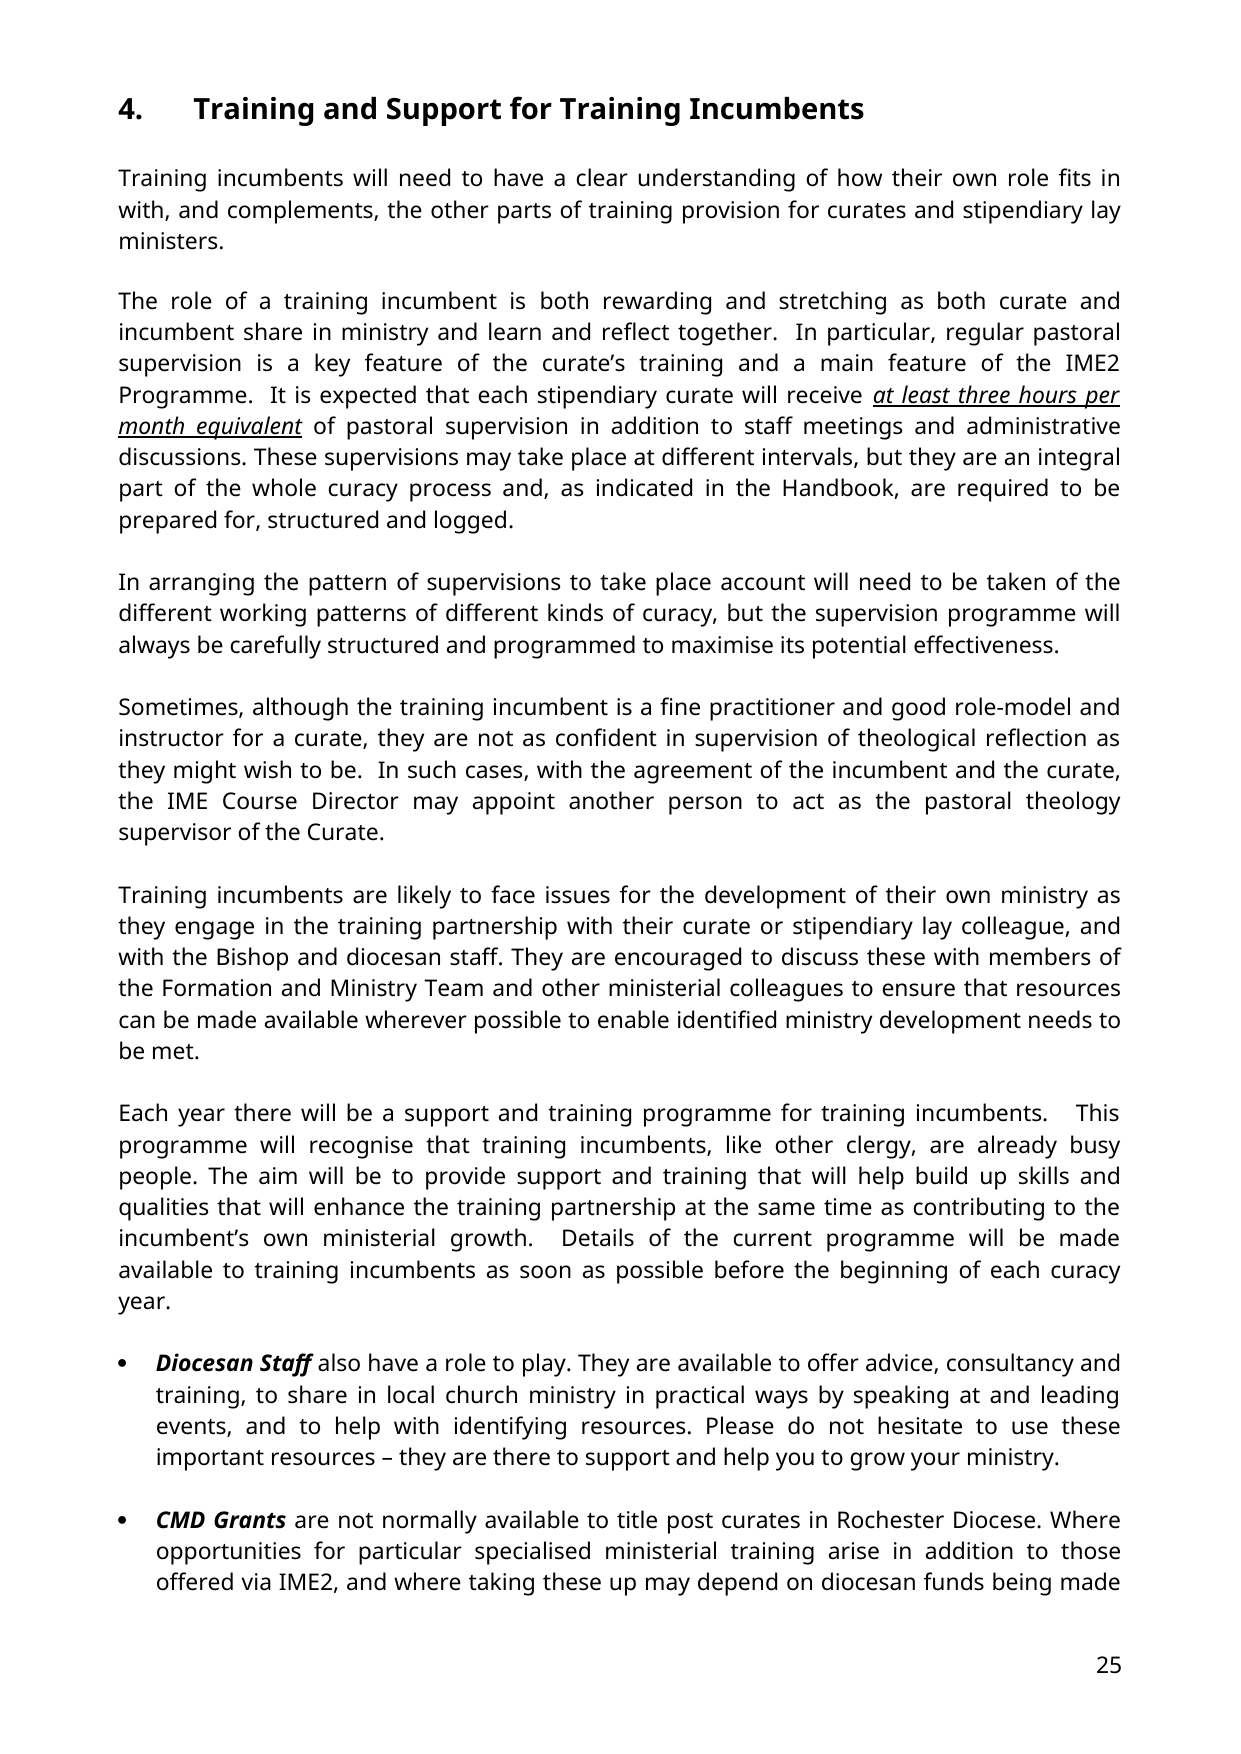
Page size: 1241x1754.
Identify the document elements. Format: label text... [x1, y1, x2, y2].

text Each year there will be a support and training programme for training incumbents. This programme will recognise that training incumbents, like other clergy, are already busy people. The aim will be to provide support and training that will help build up skills and qualities that will enhance the training partnership at the same time as contributing to the incumbent’s own ministerial growth. Details of the current programme will be made available to training incumbents as soon as possible before the beginning of each curacy year. [118, 1097, 1122, 1316]
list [118, 1504, 1122, 1597]
list Diocesan Staff also have a role to play. They are available to offer advice, consultancy and training, to share in local church ministry in practical ways by speaking at and leading events, and to help with identifying resources. Please do not hesitate to use these important resources – they are there to support and help you to grow your ministry. [118, 1347, 1122, 1472]
text Sometimes, although the training incumbent is a fine practitioner and good role-model and instructor for a curate, they are not as confident in supervision of theological reflection as they might wish to be. In such cases, with the agreement of the incumbent and the curate, the IME Course Director may appoint another person to act as the pastoral theology supervisor of the Curate. [118, 691, 1122, 847]
subtitle 4. Training and Support for Training Incumbents [118, 89, 1122, 128]
text Training incumbents will need to have a clear understanding of how their own role fits in with, and complements, the other parts of training provision for curates and stipendiary lay ministers. [118, 162, 1122, 256]
text In arranging the pattern of supervisions to take place account will need to be taken of the different working patterns of different kinds of curacy, but the supervision programme will always be carefully structured and programmed to maximise its potential effectiveness. [118, 566, 1122, 660]
text Training incumbents are likely to face issues for the development of their own ministry as they engage in the training partnership with their curate or stipendiary lay colleague, and with the Bishop and diocesan staff. They are encouraged to discuss these with members of the Formation and Ministry Team and other ministerial colleagues to ensure that resources can be made available wherever possible to enable identified ministry development needs to be met. [118, 879, 1122, 1066]
text The role of a training incumbent is both rewarding and stretching as both curate and incumbent share in ministry and learn and reflect together. In particular, regular pastoral supervision is a key feature of the curate’s training and a main feature of the IME2 Programme. It is expected that each stipendiary curate will receive at least three hours per month equivalent of pastoral supervision in addition to staff meetings and administrative discussions. These supervisions may take place at different intervals, but they are an integral part of the whole curacy process and, as indicated in the Handbook, are required to be prepared for, structured and logged. [118, 285, 1122, 535]
